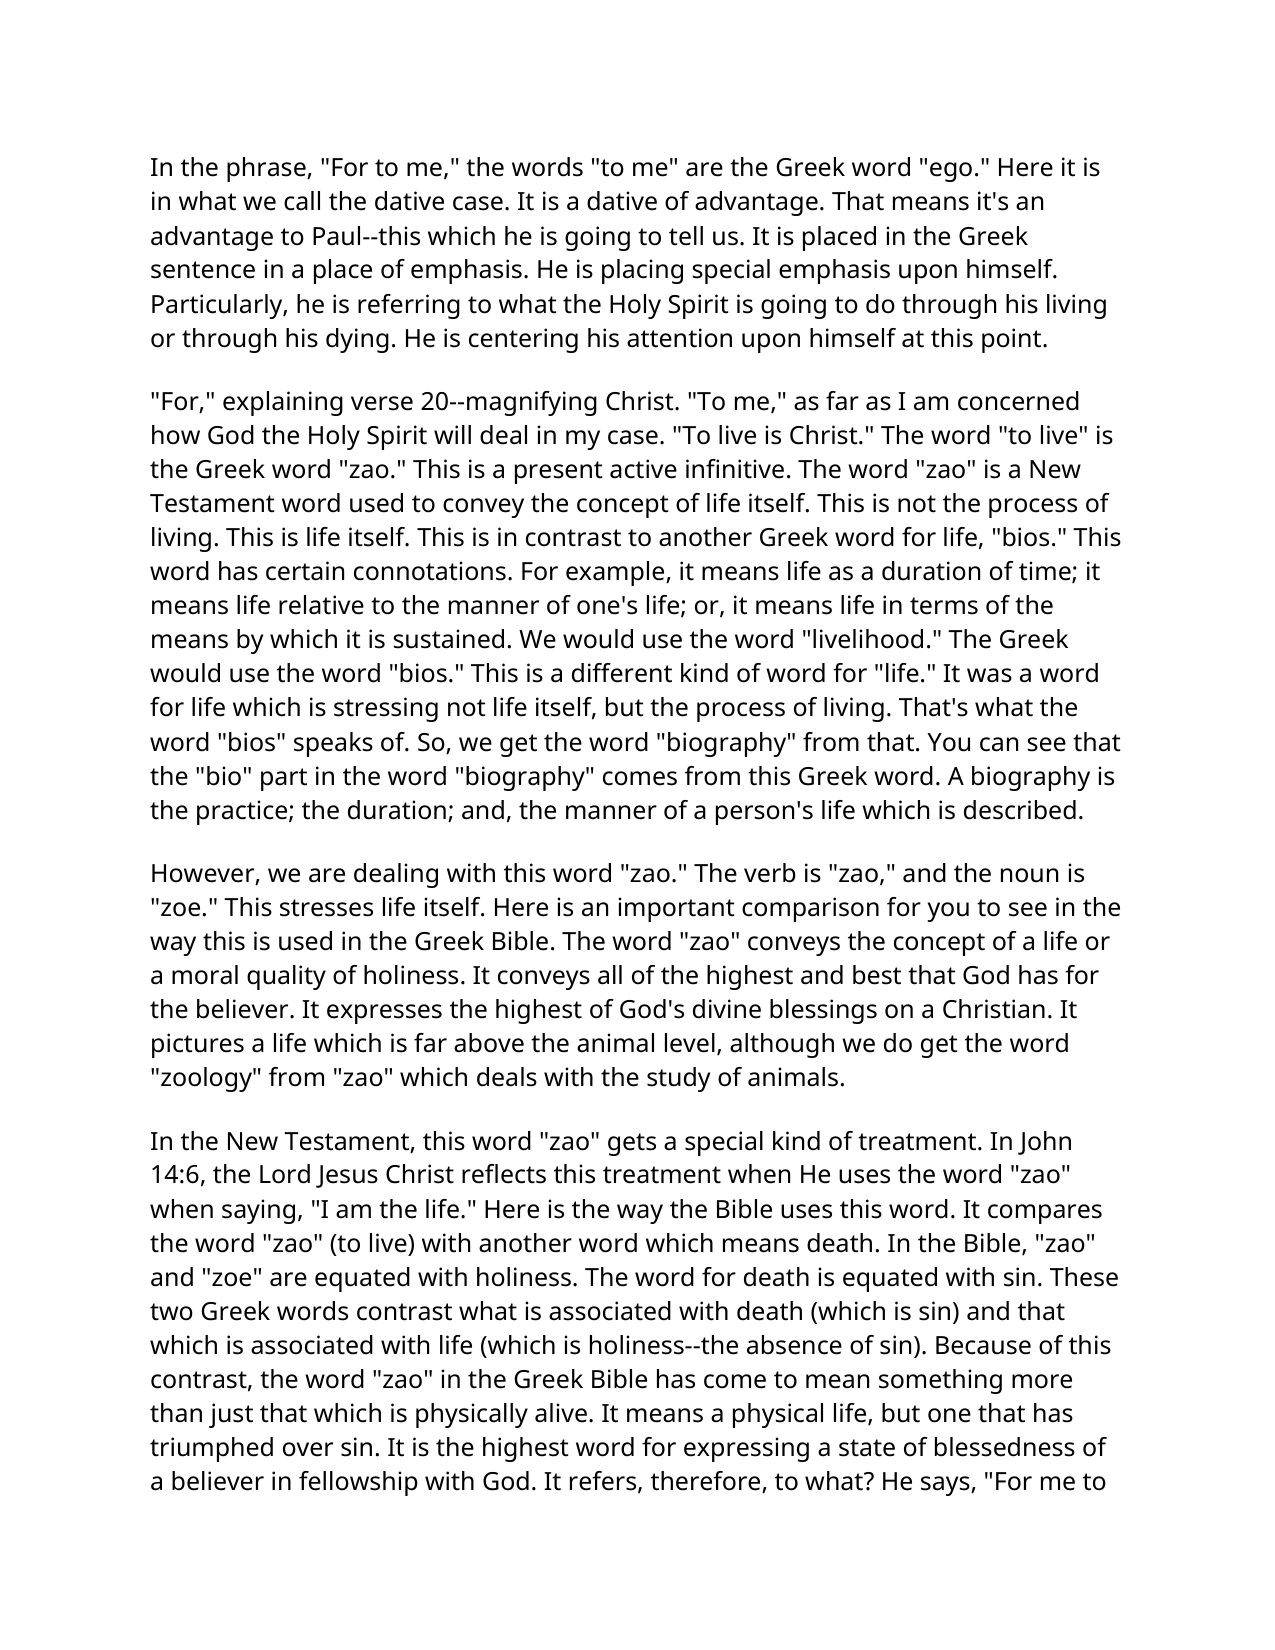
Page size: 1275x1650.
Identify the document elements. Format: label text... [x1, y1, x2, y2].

text In the phrase, "For to me," the words "to me" are the Greek word "ego." Here it is in what we call the dative case. It is a dative of advantage. That means it's an advantage to Paul--this which he is going to tell us. It is placed in the Greek sentence in a place of emphasis. He is placing special emphasis upon himself. Particularly, he is referring to what the Holy Spirit is going to do through his living or through his dying. He is centering his attention upon himself at this point. [150, 150, 1125, 354]
text "For," explaining verse 20--magnifying Christ. "To me," as far as I am concerned how God the Holy Spirit will deal in my case. "To live is Christ." The word "to live" is the Greek word "zao." This is a present active infinitive. The word "zao" is a New Testament word used to convey the concept of life itself. This is not the process of living. This is life itself. This is in contrast to another Greek word for life, "bios." This word has certain connotations. For example, it means life as a duration of time; it means life relative to the manner of one's life; or, it means life in terms of the means by which it is sustained. We would use the word "livelihood." The Greek would use the word "bios." This is a different kind of word for "life." It was a word for life which is stressing not life itself, but the process of living. That's what the word "bios" speaks of. So, we get the word "biography" from that. You can see that the "bio" part in the word "biography" comes from this Greek word. A biography is the practice; the duration; and, the manner of a person's life which is described. [150, 383, 1125, 826]
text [150, 1123, 1125, 1498]
text However, we are dealing with this word "zao." The verb is "zao," and the noun is "zoe." This stresses life itself. Here is an important comparison for you to see in the way this is used in the Greek Bible. The word "zao" conveys the concept of a life or a moral quality of holiness. It conveys all of the highest and best that God has for the believer. It expresses the highest of God's divine blessings on a Christian. It pictures a life which is far above the animal level, although we do get the word "zoology" from "zao" which deals with the study of animals. [150, 856, 1125, 1094]
